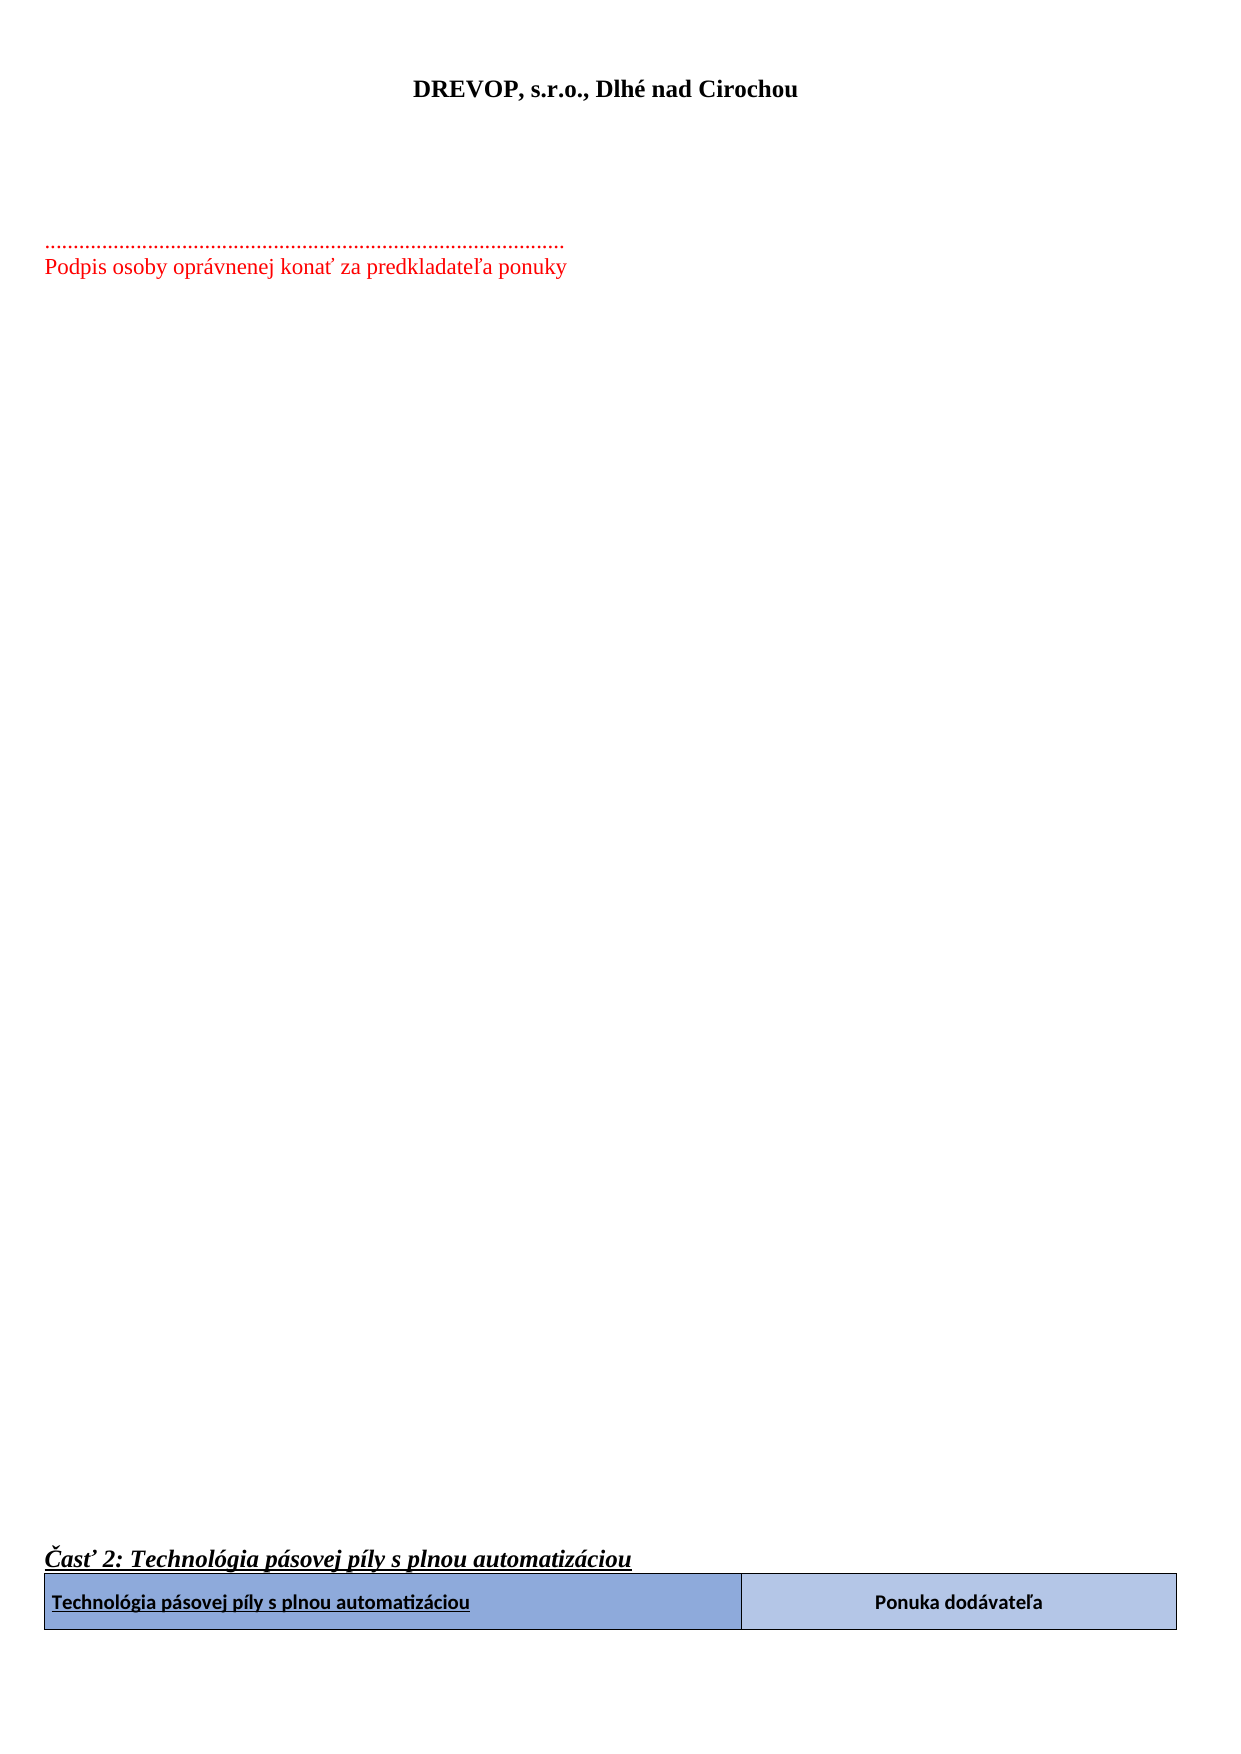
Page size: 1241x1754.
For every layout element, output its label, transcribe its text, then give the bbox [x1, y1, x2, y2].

text Podpis osoby oprávnenej konať za predkladateľa ponuky [44, 253, 1167, 279]
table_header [45, 1574, 741, 1629]
text Časť 2: Technológia pásovej píly s plnou automatizáciou [44, 1544, 1167, 1573]
table_header Ponuka dodávateľa [742, 1574, 1176, 1629]
text ........................................................................................... [44, 227, 1167, 253]
